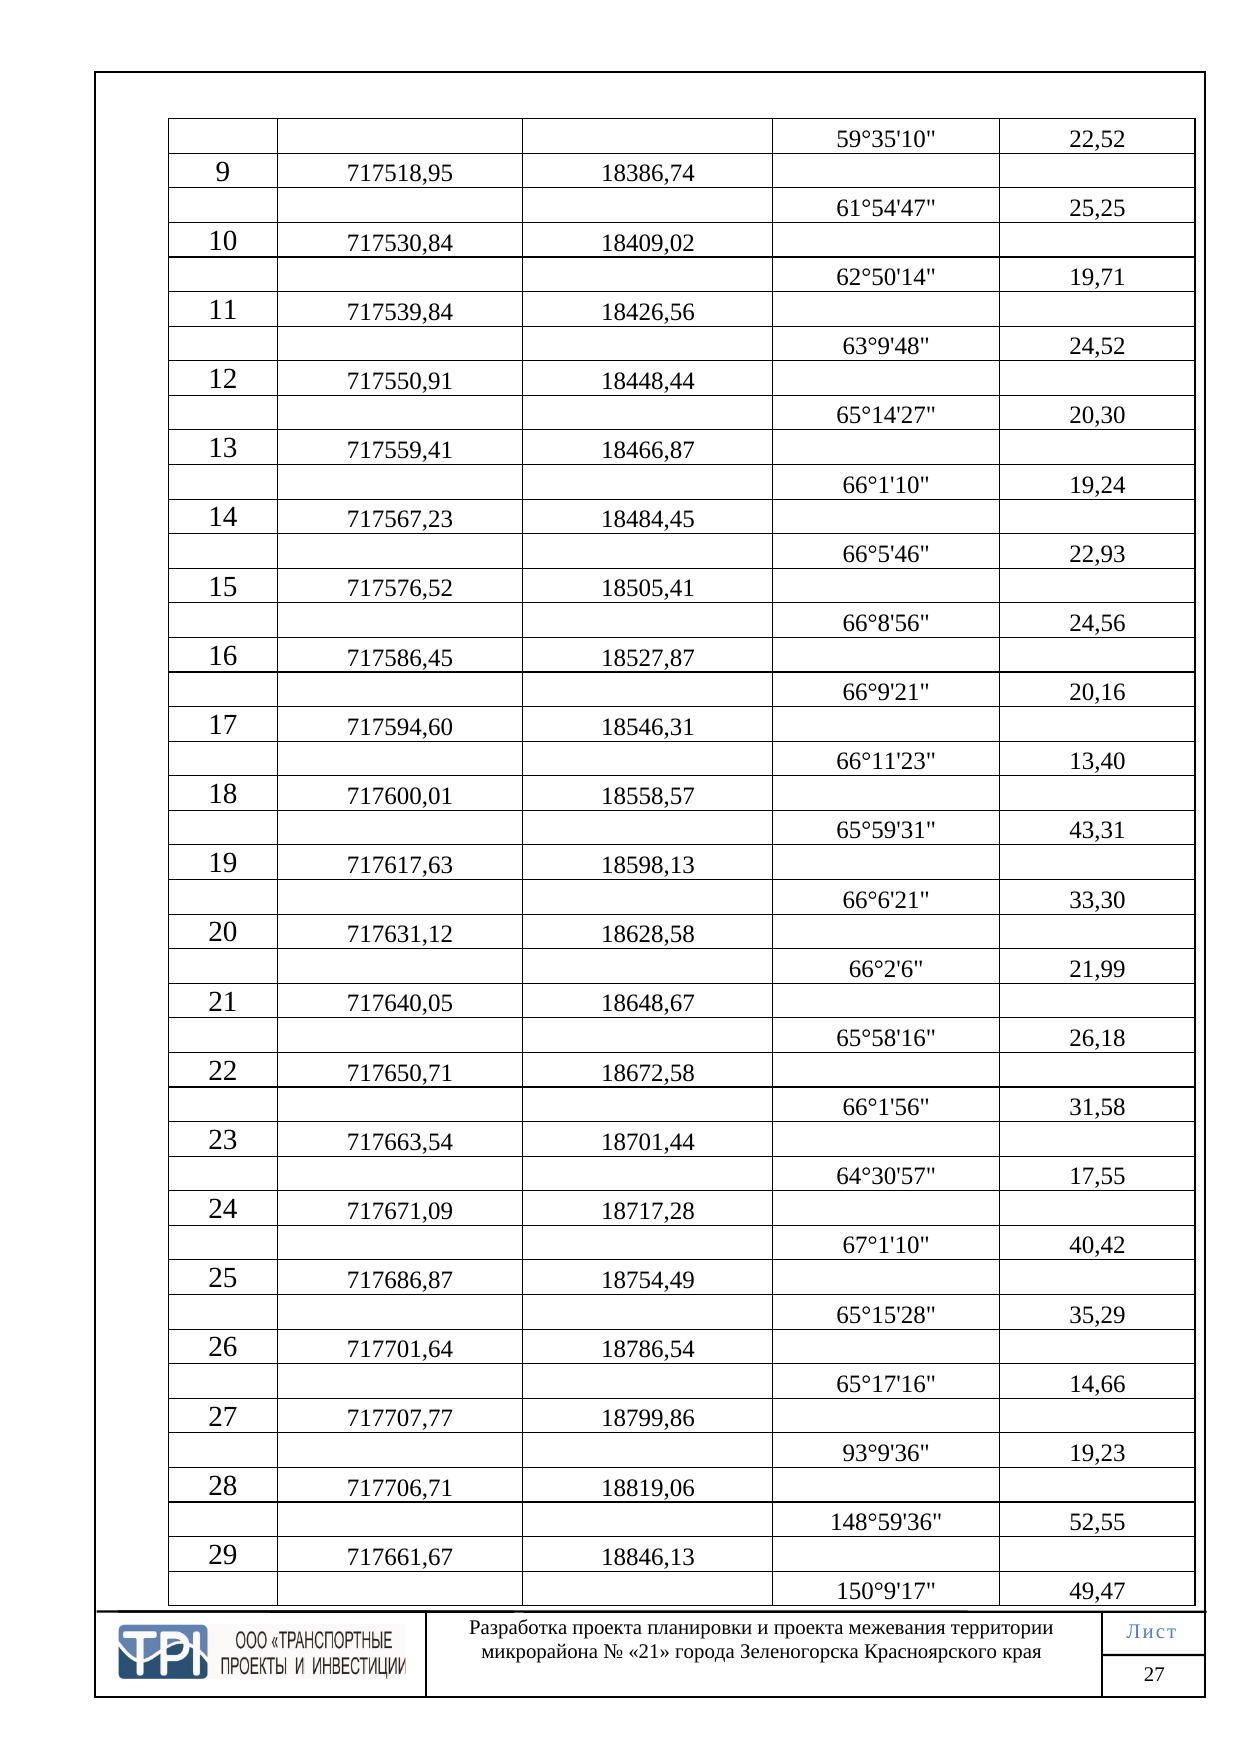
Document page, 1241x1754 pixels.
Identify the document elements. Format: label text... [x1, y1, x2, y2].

table_cell 18701,44 [523, 1122, 772, 1156]
table_cell 18505,41 [523, 569, 772, 602]
table_cell [169, 1295, 277, 1328]
table_cell 35,29 [1000, 1295, 1194, 1328]
table_cell [278, 603, 522, 637]
table_cell 9 [169, 154, 277, 187]
picture [118, 1624, 406, 1679]
table_cell [169, 1364, 277, 1398]
table_cell 66°5'46" [773, 534, 999, 568]
table_cell 717701,64 [278, 1330, 522, 1363]
table_cell 18717,28 [523, 1191, 772, 1225]
table_cell [278, 742, 522, 775]
table_cell [278, 465, 522, 498]
table_cell 25 [169, 1260, 277, 1294]
table_cell 59°35'10" [773, 119, 999, 153]
table_cell 717631,12 [278, 915, 522, 948]
table_cell [523, 603, 772, 637]
table_cell 67°1'10" [773, 1226, 999, 1259]
table_cell 18484,45 [523, 500, 772, 533]
table_cell [1000, 776, 1194, 810]
table_cell 29 [169, 1537, 277, 1571]
table_cell 717663,54 [278, 1122, 522, 1156]
table_cell [523, 1018, 772, 1052]
table_cell 717707,77 [278, 1399, 522, 1432]
table_cell 11 [169, 292, 277, 326]
table_cell [523, 811, 772, 844]
table_cell 66°8'56" [773, 603, 999, 637]
table_cell 717530,84 [278, 223, 522, 256]
table_cell [169, 1433, 277, 1467]
table_cell [1000, 984, 1194, 1017]
table_cell 717586,45 [278, 638, 522, 671]
table_cell [773, 915, 999, 948]
table_cell [169, 949, 277, 983]
table_cell [169, 119, 277, 153]
table_cell 49,47 [1000, 1572, 1194, 1605]
table_cell 18546,31 [523, 707, 772, 741]
table_cell [773, 430, 999, 464]
table_cell 26 [169, 1330, 277, 1363]
table_cell 14,66 [1000, 1364, 1194, 1398]
table_cell 19,23 [1000, 1433, 1194, 1467]
table_cell [169, 465, 277, 498]
table_cell [1000, 1191, 1194, 1225]
table_cell 24 [169, 1191, 277, 1225]
table_cell 19 [169, 845, 277, 879]
table_cell [1000, 223, 1194, 256]
table_cell [523, 119, 772, 153]
table_cell [523, 949, 772, 983]
table_cell [773, 776, 999, 810]
table_cell [278, 396, 522, 429]
table_cell [169, 396, 277, 429]
table_cell [278, 327, 522, 360]
table_cell 64°30'57" [773, 1157, 999, 1190]
table_cell [523, 1433, 772, 1467]
table_cell 717671,09 [278, 1191, 522, 1225]
table_cell 17 [169, 707, 277, 741]
table_cell [773, 1468, 999, 1501]
table_cell 66°2'6" [773, 949, 999, 983]
table_cell 717559,41 [278, 430, 522, 464]
table_cell [1000, 1468, 1194, 1501]
table_cell 18466,87 [523, 430, 772, 464]
table_cell 717567,23 [278, 500, 522, 533]
table_cell [169, 811, 277, 844]
table_cell [278, 258, 522, 291]
table_cell 61°54'47" [773, 188, 999, 222]
table_cell [278, 1364, 522, 1398]
table_cell [773, 1053, 999, 1086]
table_cell [1000, 1122, 1194, 1156]
table_cell [1000, 500, 1194, 533]
table_cell 65°59'31" [773, 811, 999, 844]
table_cell [523, 1157, 772, 1190]
table_cell [773, 500, 999, 533]
table_cell 40,42 [1000, 1226, 1194, 1259]
table_cell [773, 984, 999, 1017]
table_cell 12 [169, 361, 277, 395]
table_cell 66°1'56" [773, 1088, 999, 1121]
table_cell [1000, 707, 1194, 741]
table_cell 15 [169, 569, 277, 602]
table_cell 20,30 [1000, 396, 1194, 429]
table_cell 717518,95 [278, 154, 522, 187]
table_cell 66°9'21" [773, 673, 999, 706]
table_cell 19,71 [1000, 258, 1194, 291]
table_cell 18648,67 [523, 984, 772, 1017]
table_cell 717550,91 [278, 361, 522, 395]
table_cell [523, 1364, 772, 1398]
table_cell [169, 258, 277, 291]
table_cell 13 [169, 430, 277, 464]
table_cell 14 [169, 500, 277, 533]
table_cell [278, 1226, 522, 1259]
table_cell 18799,86 [523, 1399, 772, 1432]
table_cell 26,18 [1000, 1018, 1194, 1052]
table_cell 93°9'36" [773, 1433, 999, 1467]
table_cell 66°1'10" [773, 465, 999, 498]
table_cell [169, 327, 277, 360]
table_cell [773, 292, 999, 326]
table_cell 24,56 [1000, 603, 1194, 637]
table_cell [169, 1018, 277, 1052]
table_cell 717576,52 [278, 569, 522, 602]
table_cell [523, 673, 772, 706]
table_cell [523, 1572, 772, 1605]
table_cell 65°58'16" [773, 1018, 999, 1052]
table_cell [1000, 154, 1194, 187]
table_cell 18672,58 [523, 1053, 772, 1086]
table_cell 25,25 [1000, 188, 1194, 222]
table_cell 10 [169, 223, 277, 256]
table_cell [523, 1503, 772, 1536]
table_cell 62°50'14" [773, 258, 999, 291]
table_cell [1000, 292, 1194, 326]
table_cell [1000, 915, 1194, 948]
table_cell 18786,54 [523, 1330, 772, 1363]
table_cell [773, 638, 999, 671]
table_cell [523, 1295, 772, 1328]
table_cell [278, 119, 522, 153]
table_cell 18598,13 [523, 845, 772, 879]
table_cell [169, 742, 277, 775]
table_cell 33,30 [1000, 880, 1194, 913]
table_cell 16 [169, 638, 277, 671]
table_cell [278, 1157, 522, 1190]
table_cell 43,31 [1000, 811, 1194, 844]
table_cell 717600,01 [278, 776, 522, 810]
table_cell 65°17'16" [773, 1364, 999, 1398]
table_cell 22 [169, 1053, 277, 1086]
table_cell 717594,60 [278, 707, 522, 741]
table_cell [169, 1572, 277, 1605]
table_cell 717640,05 [278, 984, 522, 1017]
table_cell [278, 673, 522, 706]
table_cell 18558,57 [523, 776, 772, 810]
table_cell [1000, 638, 1194, 671]
table_cell [1000, 1260, 1194, 1294]
table_cell 717661,67 [278, 1537, 522, 1571]
table_cell 20,16 [1000, 673, 1194, 706]
table_cell [773, 1191, 999, 1225]
table_cell [773, 223, 999, 256]
table_cell [773, 154, 999, 187]
table_cell [1000, 430, 1194, 464]
table_cell [523, 534, 772, 568]
table_cell 717650,71 [278, 1053, 522, 1086]
table_cell [1000, 1399, 1194, 1432]
table_cell [169, 188, 277, 222]
table_cell [773, 1537, 999, 1571]
table_cell 22,93 [1000, 534, 1194, 568]
table_cell [523, 742, 772, 775]
table_cell 18448,44 [523, 361, 772, 395]
table_cell 148°59'36" [773, 1503, 999, 1536]
table_cell [523, 465, 772, 498]
table_cell 18628,58 [523, 915, 772, 948]
table_cell [1000, 1537, 1194, 1571]
table_cell [523, 188, 772, 222]
table_cell [169, 1157, 277, 1190]
table_cell [278, 1018, 522, 1052]
table_cell 65°14'27" [773, 396, 999, 429]
table_cell [278, 1088, 522, 1121]
table_cell [773, 707, 999, 741]
table_cell 13,40 [1000, 742, 1194, 775]
table_cell [278, 1433, 522, 1467]
table_cell [523, 1226, 772, 1259]
table_cell 65°15'28" [773, 1295, 999, 1328]
table_cell [523, 258, 772, 291]
table_cell 717686,87 [278, 1260, 522, 1294]
table_cell 27 [169, 1399, 277, 1432]
table_cell 23 [169, 1122, 277, 1156]
table_cell [169, 603, 277, 637]
table_cell [169, 534, 277, 568]
table_cell 20 [169, 915, 277, 948]
table_cell 717539,84 [278, 292, 522, 326]
table_cell 22,52 [1000, 119, 1194, 153]
table_cell [773, 1122, 999, 1156]
table_cell 18754,49 [523, 1260, 772, 1294]
table_cell [523, 880, 772, 913]
table_cell [278, 880, 522, 913]
table_cell 63°9'48" [773, 327, 999, 360]
table_cell 18819,06 [523, 1468, 772, 1501]
table_cell 17,55 [1000, 1157, 1194, 1190]
table_cell [773, 361, 999, 395]
table_cell 21,99 [1000, 949, 1194, 983]
table_cell 18 [169, 776, 277, 810]
table_cell [278, 1503, 522, 1536]
table_cell 18409,02 [523, 223, 772, 256]
table_cell [278, 1572, 522, 1605]
table_cell [1000, 569, 1194, 602]
table_cell [278, 188, 522, 222]
table_cell 717706,71 [278, 1468, 522, 1501]
table_cell [169, 1088, 277, 1121]
table_cell [1000, 361, 1194, 395]
table_cell [773, 1330, 999, 1363]
table_cell 19,24 [1000, 465, 1194, 498]
table_cell [773, 1399, 999, 1432]
table_cell [1000, 1053, 1194, 1086]
table_cell 18426,56 [523, 292, 772, 326]
table_cell 21 [169, 984, 277, 1017]
table_cell 24,52 [1000, 327, 1194, 360]
table_cell 66°6'21" [773, 880, 999, 913]
table_cell [169, 1226, 277, 1259]
table_cell 18846,13 [523, 1537, 772, 1571]
table_cell [773, 569, 999, 602]
table_cell 18527,87 [523, 638, 772, 671]
table_cell [278, 949, 522, 983]
table_cell [169, 673, 277, 706]
table_cell [278, 811, 522, 844]
table_cell 52,55 [1000, 1503, 1194, 1536]
table_cell 18386,74 [523, 154, 772, 187]
table_cell 28 [169, 1468, 277, 1501]
table_cell 31,58 [1000, 1088, 1194, 1121]
table_cell [1000, 1330, 1194, 1363]
table_cell [278, 534, 522, 568]
table_cell [773, 1260, 999, 1294]
table_cell [278, 1295, 522, 1328]
table_cell 66°11'23" [773, 742, 999, 775]
table_cell [773, 845, 999, 879]
table_cell [169, 1503, 277, 1536]
table_cell 717617,63 [278, 845, 522, 879]
table_cell [523, 396, 772, 429]
table_cell [523, 327, 772, 360]
table_cell 150°9'17" [773, 1572, 999, 1605]
table_cell [1000, 845, 1194, 879]
table_cell [169, 880, 277, 913]
table_cell [523, 1088, 772, 1121]
